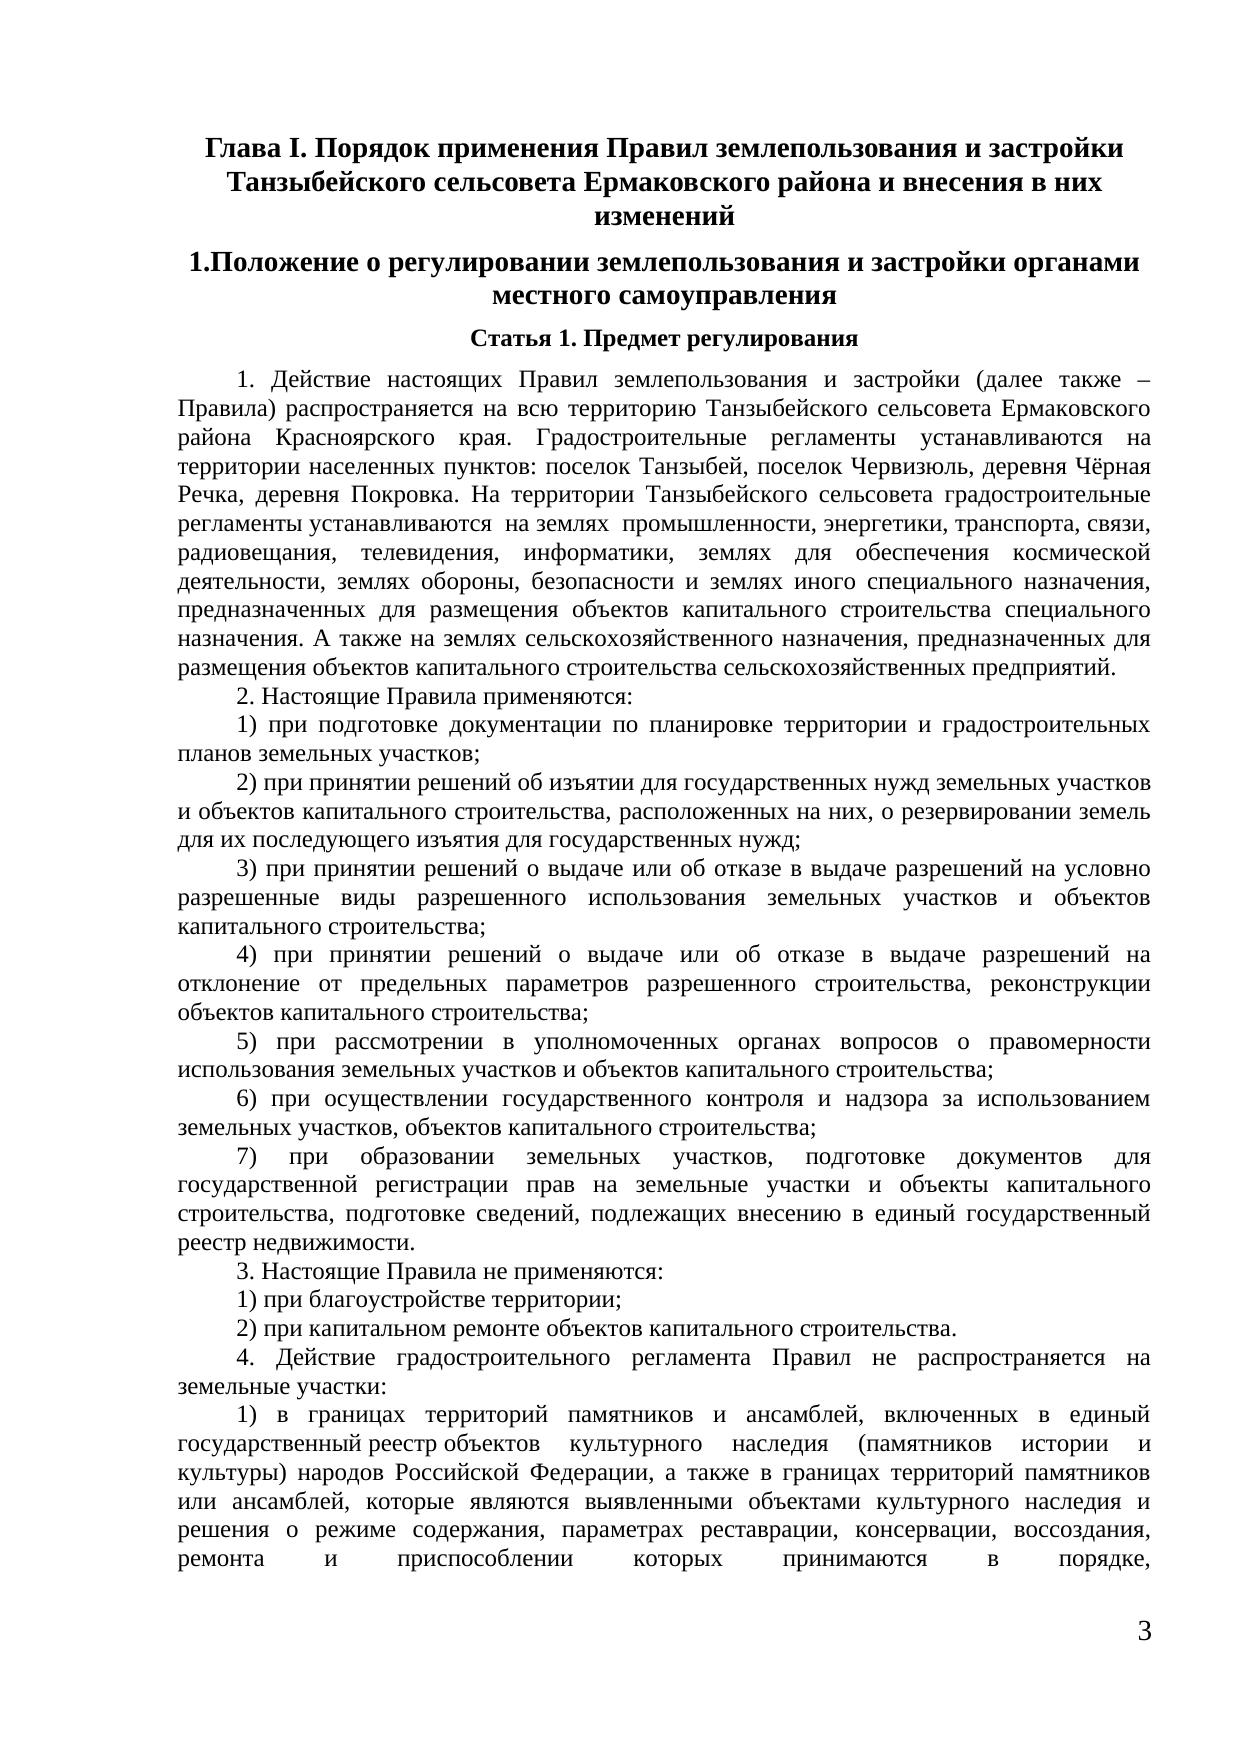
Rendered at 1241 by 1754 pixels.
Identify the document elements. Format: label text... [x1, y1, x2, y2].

text Глава I. Порядок применения Правил землепользования и застройки Танзыбейского сельсовета Ермаковского района и внесения в них изменений [177, 131, 1152, 231]
text 3) при принятии решений о выдаче или об отказе в выдаче разрешений на условно разрешенные виды разрешенного использования земельных участков и объектов капитального строительства; [177, 853, 1152, 939]
text 1. Действие настоящих Правил землепользования и застройки (далее также – Правила) распространяется на всю территорию Танзыбейского сельсовета Ермаковского района Красноярского края. Градостроительные регламенты устанавливаются на территории населенных пунктов: поселок Танзыбей, поселок Червизюль, деревня Чёрная Речка, деревня Покровка. На территории Танзыбейского сельсовета градостроительные регламенты устанавливаются на землях промышленности, энергетики, транспорта, связи, радиовещания, телевидения, информатики, землях для обеспечения космической деятельности, землях обороны, безопасности и землях иного специального назначения, предназначенных для размещения объектов капитального строительства специального назначения. А также на землях сельскохозяйственного назначения, предназначенных для размещения объектов капитального строительства сельскохозяйственных предприятий. [177, 364, 1152, 681]
text 7) при образовании земельных участков, подготовке документов для государственной регистрации прав на земельные участки и объекты капитального строительства, подготовке сведений, подлежащих внесению в единый государственный реестр недвижимости. [177, 1141, 1152, 1256]
text 5) при рассмотрении в уполномоченных органах вопросов о правомерности использования земельных участков и объектов капитального строительства; [177, 1026, 1152, 1083]
text 2) при капитальном ремонте объектов капитального строительства. [177, 1313, 1152, 1342]
text 1) при благоустройстве территории; [177, 1284, 1152, 1313]
text 2) при принятии решений об изъятии для государственных нужд земельных участков и объектов капитального строительства, расположенных на них, о резервировании земель для их последующего изъятия для государственных нужд; [177, 767, 1152, 853]
text 2. Настоящие Правила применяются: [177, 681, 1152, 709]
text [177, 1399, 1152, 1572]
text 6) при осуществлении государственного контроля и надзора за использованием земельных участков, объектов капитального строительства; [177, 1083, 1152, 1141]
text 4. Действие градостроительного регламента Правил не распространяется на земельные участки: [177, 1342, 1152, 1399]
text Статья 1. Предмет регулирования [177, 323, 1152, 352]
text 3. Настоящие Правила не применяются: [177, 1256, 1152, 1284]
text 1) при подготовке документации по планировке территории и градостроительных планов земельных участков; [177, 709, 1152, 767]
text 1.Положение о регулировании землепользования и застройки органами местного самоуправления [177, 244, 1152, 311]
text 4) при принятии решений о выдаче или об отказе в выдаче разрешений на отклонение от предельных параметров разрешенного строительства, реконструкции объектов капитального строительства; [177, 939, 1152, 1026]
